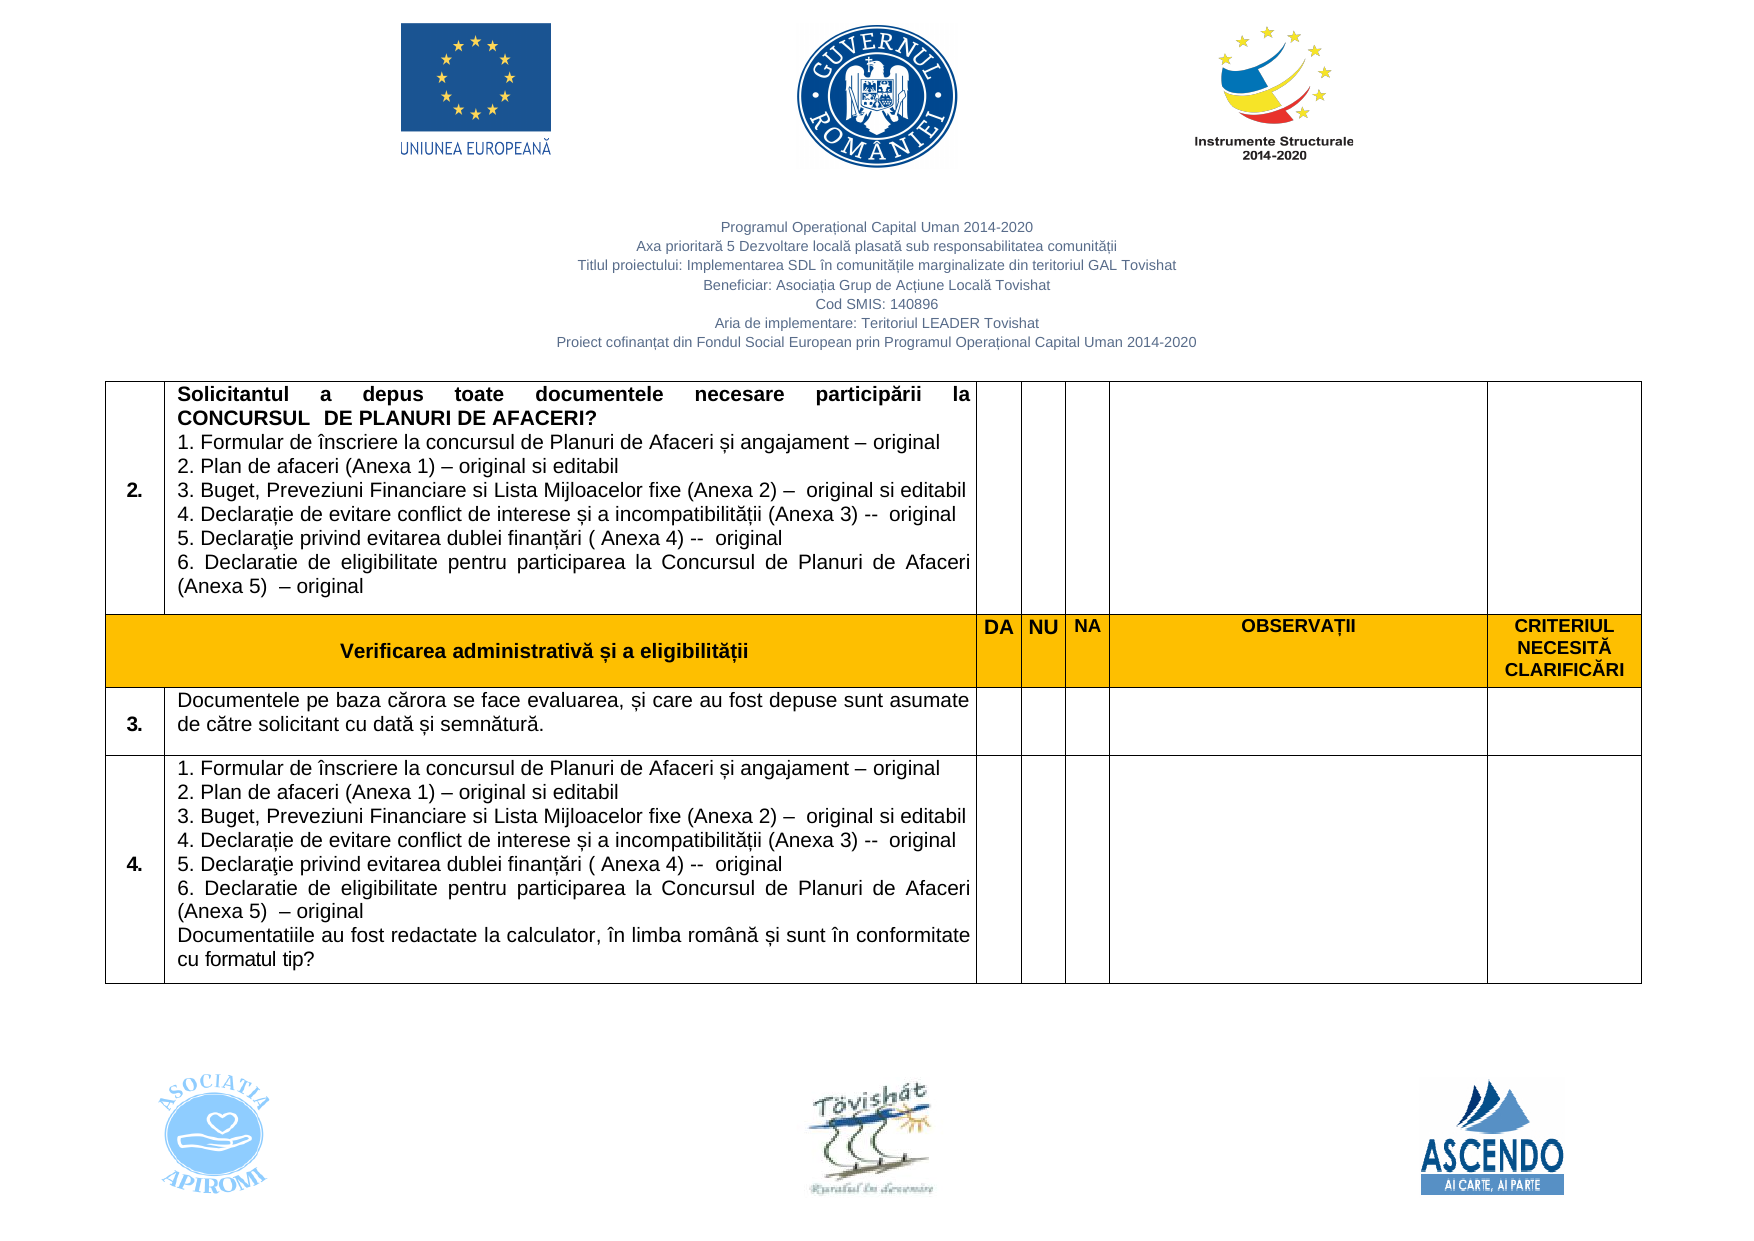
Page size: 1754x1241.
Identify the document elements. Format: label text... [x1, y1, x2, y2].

table_cell NA [1066, 615, 1109, 687]
table_cell [1022, 688, 1065, 754]
table_cell 1. Formular de înscriere la concursul de Planuri de Afaceri și angajament – original 2. Plan de afaceri (Anexa 1) – original si editabil 3. Buget, Preveziuni Financiare si Lista Mijloacelor fixe (Anexa 2) – original si editabil 4. Declarație de evitare conflict de interese și a incompatibilității (Anexa 3) -- original 5. Declaraţie privind evitarea dublei finanțări ( Anexa 4) -- original 6. Declaratie de eligibilitate pentru participarea la Concursul de Planuri de Afaceri (Anexa 5) – original Documentatiile au fost redactate la calculator, în limba română și sunt în conformitate cu formatul tip? [165, 756, 976, 982]
picture [796, 1077, 944, 1198]
table_cell [1110, 382, 1487, 614]
table_cell [1110, 756, 1487, 982]
table_cell [1022, 756, 1065, 982]
table_cell [977, 382, 1021, 614]
table_cell 2. [106, 382, 164, 614]
table_cell [977, 756, 1021, 982]
table_cell [977, 688, 1021, 754]
table_cell DA [977, 615, 1021, 687]
table_cell Verificarea administrativă și a eligibilității [106, 615, 976, 687]
table_cell 4. [106, 756, 164, 982]
table_cell [1488, 382, 1641, 614]
picture [150, 1071, 285, 1198]
table_cell [1110, 688, 1487, 754]
picture [1195, 23, 1354, 163]
table_cell [1488, 688, 1641, 754]
table_cell [1488, 756, 1641, 982]
table_cell [1066, 382, 1109, 614]
table_cell Documentele pe baza cărora se face evaluarea, și care au fost depuse sunt asumate de către solicitant cu dată și semnătură. [165, 688, 976, 754]
table_cell [1022, 382, 1065, 614]
picture [1419, 1077, 1565, 1198]
table_cell 3. [106, 688, 164, 754]
table_cell CRITERIUL NECESITĂ CLARIFICĂRI [1488, 615, 1641, 687]
picture [401, 23, 551, 155]
table_cell Solicitantul a depus toate documentele necesare participării la CONCURSUL DE PLANURI DE AFACERI? 1. Formular de înscriere la concursul de Planuri de Afaceri și angajament – original 2. Plan de afaceri (Anexa 1) – original si editabil 3. Buget, Preveziuni Financiare si Lista Mijloacelor fixe (Anexa 2) – original si editabil 4. Declarație de evitare conflict de interese și a incompatibilității (Anexa 3) -- original 5. Declaraţie privind evitarea dublei finanțări ( Anexa 4) -- original 6. Declaratie de eligibilitate pentru participarea la Concursul de Planuri de Afaceri (Anexa 5) – original [165, 382, 976, 614]
table_cell OBSERVAȚII [1110, 615, 1487, 687]
picture [795, 23, 959, 169]
table_cell NU [1022, 615, 1065, 687]
table_cell [1066, 688, 1109, 754]
table_cell [1066, 756, 1109, 982]
